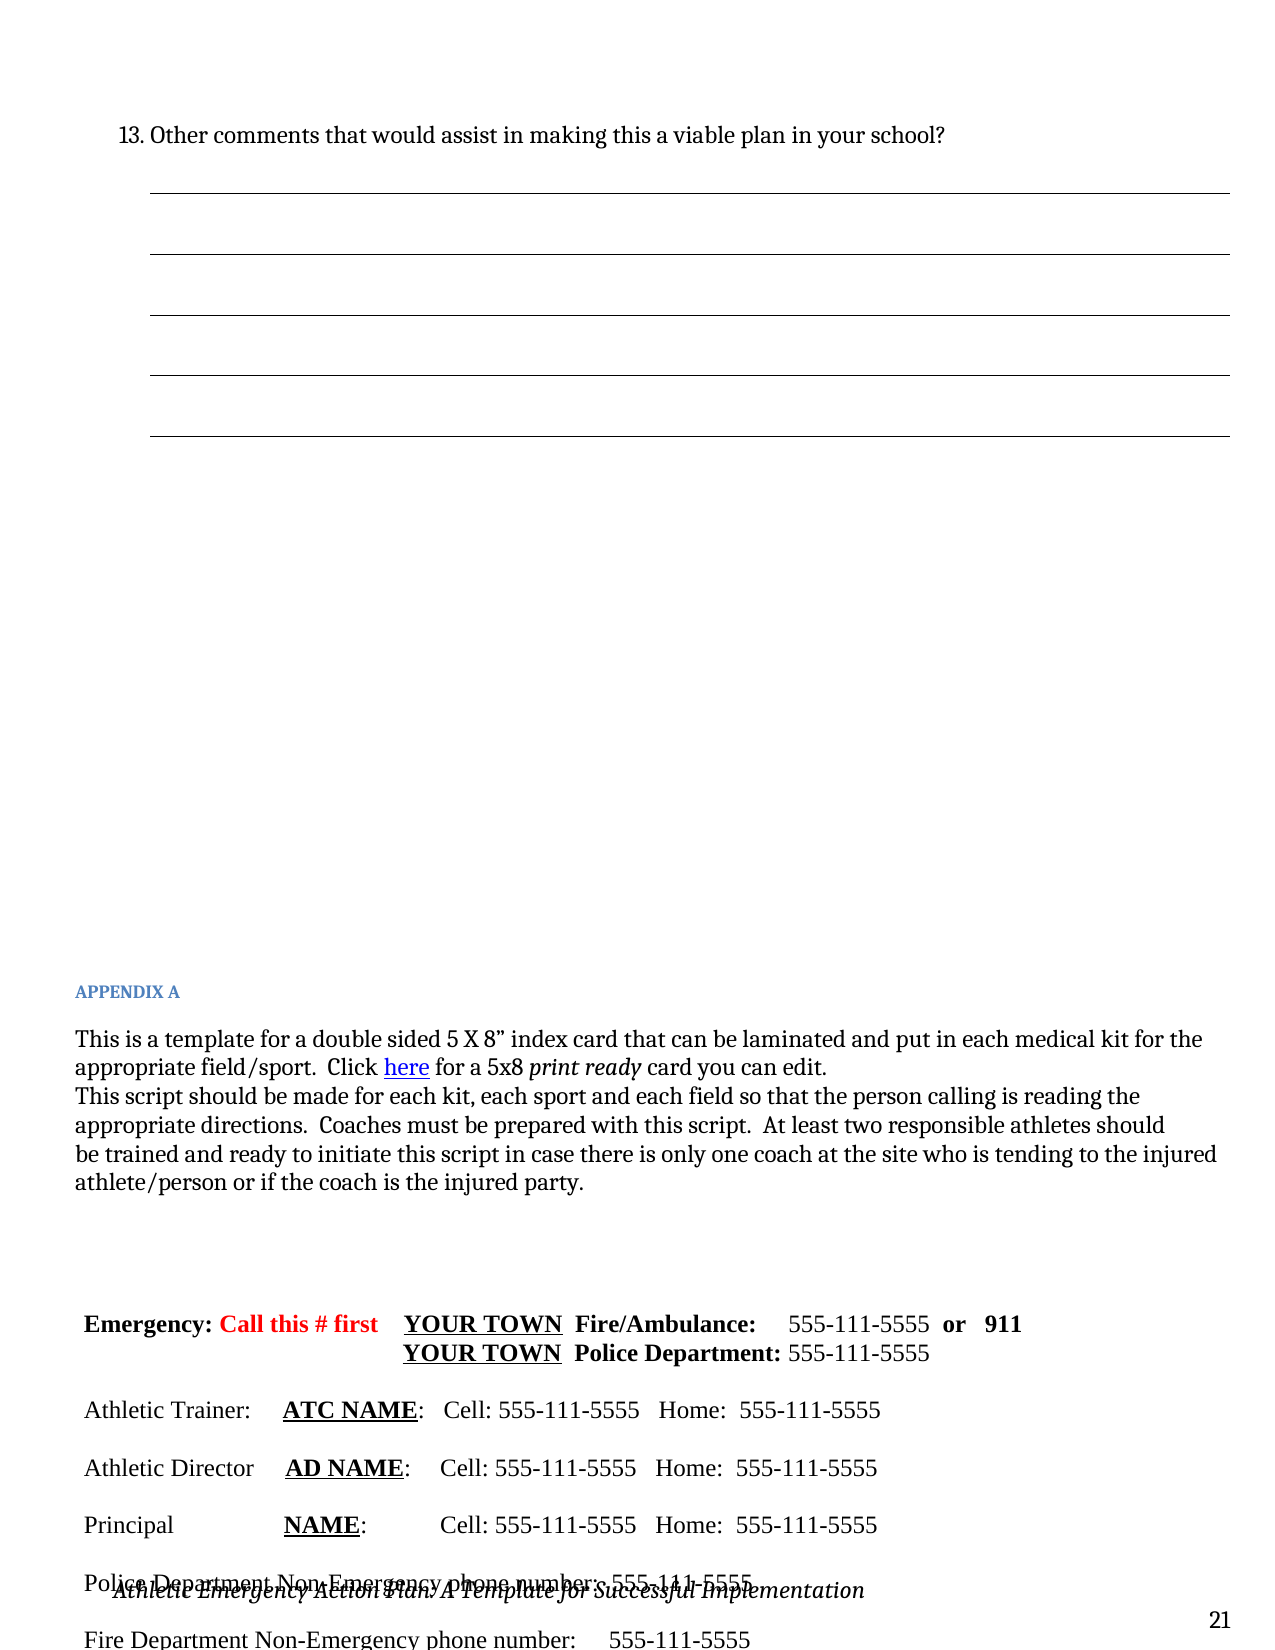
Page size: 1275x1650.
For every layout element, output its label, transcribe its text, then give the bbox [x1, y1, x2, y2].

text be trained and ready to initiate this script in case there is only one coach at the site who is tending to the injured athlete/person or if the coach is the injured party. [75, 1139, 1230, 1197]
text This script should be made for each kit, each sport and each field so that the person calling is reading the appropriate directions. Coaches must be prepared with this script. At least two responsible athletes should [75, 1082, 1230, 1139]
text This is a template for a double sided 5 X 8” index card that can be laminated and put in each medical kit for the appropriate field/sport. Click here for a 5x8 print ready card you can edit. [75, 1024, 1230, 1082]
text 13. Other comments that would assist in making this a viable plan in your school? [75, 121, 1230, 150]
text APPENDIX A [75, 981, 1230, 1003]
